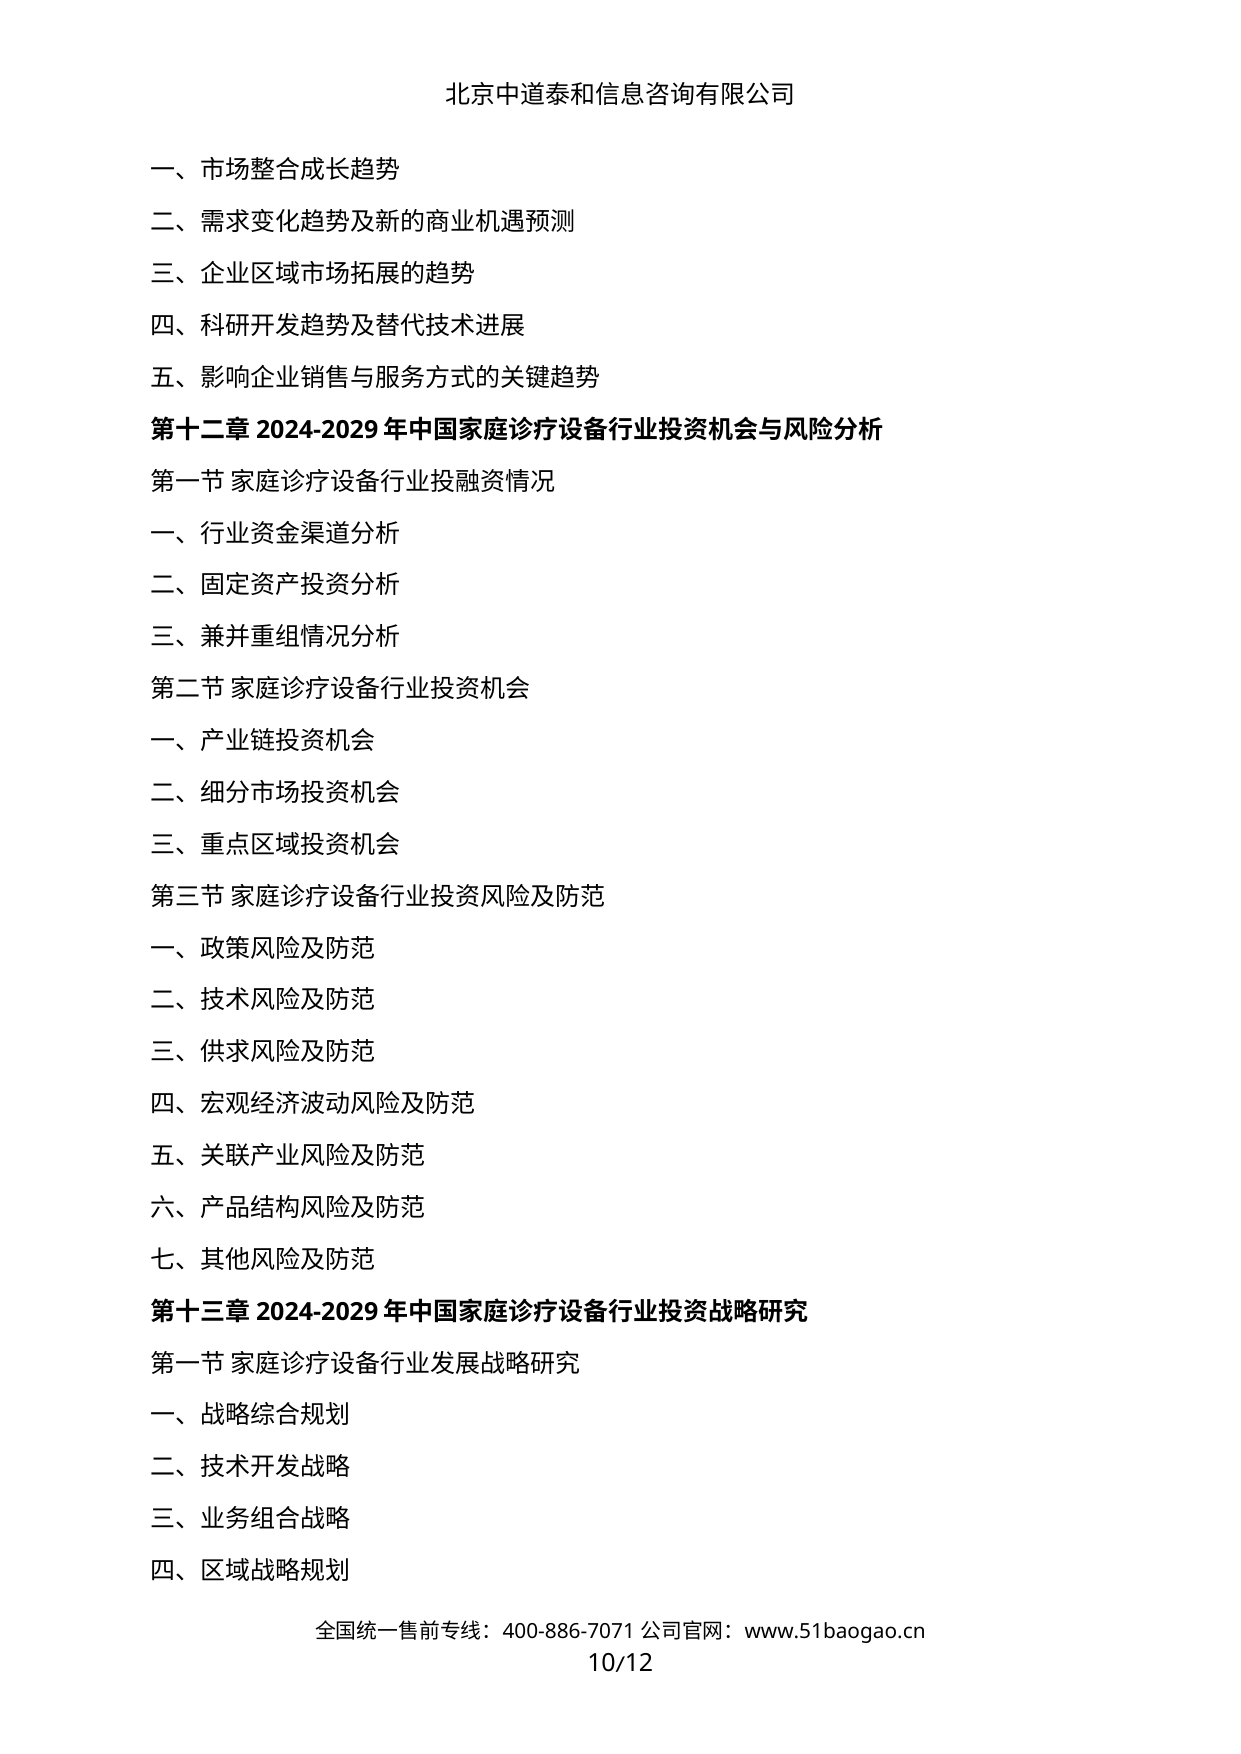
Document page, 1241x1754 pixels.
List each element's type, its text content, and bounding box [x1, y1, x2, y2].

text 一、市场整合成长趋势 [150, 150, 1090, 186]
text 一、产业链投资机会 [150, 721, 1090, 757]
text 一、行业资金渠道分析 [150, 513, 1090, 549]
text 第二节 家庭诊疗设备行业投资机会 [150, 669, 1090, 705]
text 二、固定资产投资分析 [150, 565, 1090, 601]
text 五、影响企业销售与服务方式的关键趋势 [150, 357, 1090, 394]
text 三、兼并重组情况分析 [150, 617, 1090, 653]
text 三、重点区域投资机会 [150, 824, 1090, 861]
text 三、业务组合战略 [150, 1499, 1090, 1535]
text 第十三章 2024-2029年中国家庭诊疗设备行业投资战略研究 [150, 1291, 1090, 1327]
text 四、科研开发趋势及替代技术进展 [150, 306, 1090, 342]
text 二、技术开发战略 [150, 1447, 1090, 1483]
text 四、宏观经济波动风险及防范 [150, 1084, 1090, 1120]
text 二、需求变化趋势及新的商业机遇预测 [150, 202, 1090, 238]
text 三、企业区域市场拓展的趋势 [150, 254, 1090, 290]
text 一、政策风险及防范 [150, 928, 1090, 964]
text 六、产品结构风险及防范 [150, 1187, 1090, 1224]
text 三、供求风险及防范 [150, 1032, 1090, 1068]
text 第三节 家庭诊疗设备行业投资风险及防范 [150, 876, 1090, 912]
text 第一节 家庭诊疗设备行业发展战略研究 [150, 1343, 1090, 1379]
text 一、战略综合规划 [150, 1395, 1090, 1431]
text 二、细分市场投资机会 [150, 772, 1090, 809]
text 二、技术风险及防范 [150, 980, 1090, 1016]
text 四、区域战略规划 [150, 1551, 1090, 1587]
text 第十二章 2024-2029年中国家庭诊疗设备行业投资机会与风险分析 [150, 409, 1090, 446]
text 七、其他风险及防范 [150, 1239, 1090, 1276]
text 五、关联产业风险及防范 [150, 1136, 1090, 1172]
text 第一节 家庭诊疗设备行业投融资情况 [150, 461, 1090, 497]
